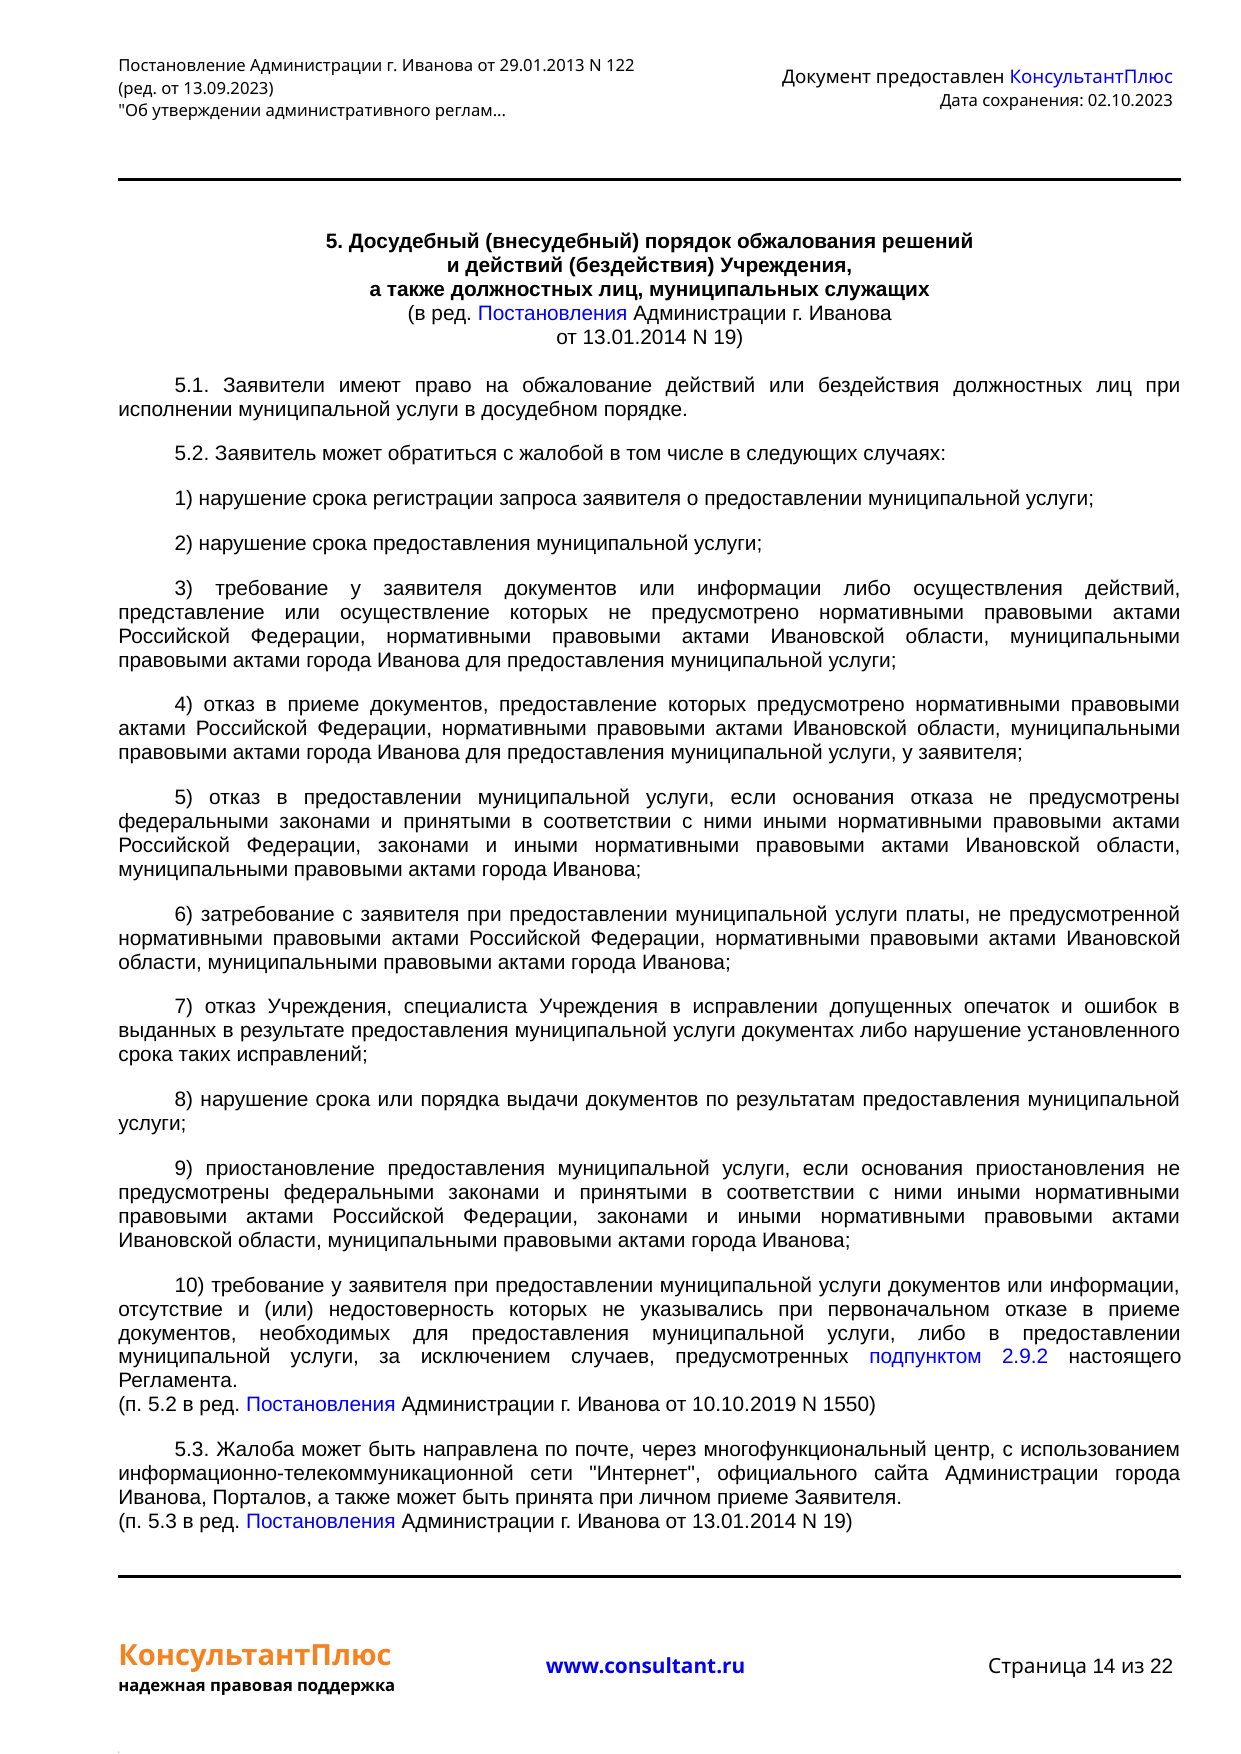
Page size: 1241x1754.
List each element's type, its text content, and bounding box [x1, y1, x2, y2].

text 5.2. Заявитель может обратиться с жалобой в том числе в следующих случаях: [118, 441, 1181, 465]
text 6) затребование с заявителя при предоставлении муниципальной услуги платы, не предусмотренной нормативными правовыми актами Российской Федерации, нормативными правовыми актами Ивановской области, муниципальными правовыми актами города Иванова; [118, 902, 1181, 973]
text 3) требование у заявителя документов или информации либо осуществления действий, представление или осуществление которых не предусмотрено нормативными правовыми актами Российской Федерации, нормативными правовыми актами Ивановской области, муниципальными правовыми актами города Иванова для предоставления муниципальной услуги; [118, 576, 1181, 671]
text 5) отказ в предоставлении муниципальной услуги, если основания отказа не предусмотрены федеральными законами и принятыми в соответствии с ними иными нормативными правовыми актами Российской Федерации, законами и иными нормативными правовыми актами Ивановской области, муниципальными правовыми актами города Иванова; [118, 785, 1181, 881]
text 5.1. Заявители имеют право на обжалование действий или бездействия должностных лиц при исполнении муниципальной услуги в досудебном порядке. [118, 372, 1181, 420]
text 1) нарушение срока регистрации запроса заявителя о предоставлении муниципальной услуги; [118, 486, 1181, 510]
text (п. 5.3 в ред. Постановления Администрации г. Иванова от 13.01.2014 N 19) [118, 1509, 1181, 1533]
title 5. Досудебный (внесудебный) порядок обжалования решений [118, 229, 1181, 253]
title и действий (бездействия) Учреждения, [118, 253, 1181, 277]
text от 13.01.2014 N 19) [118, 324, 1181, 348]
text (в ред. Постановления Администрации г. Иванова [118, 301, 1181, 324]
title а также должностных лиц, муниципальных служащих [118, 277, 1181, 301]
text 2) нарушение срока предоставления муниципальной услуги; [118, 531, 1181, 555]
text 4) отказ в приеме документов, предоставление которых предусмотрено нормативными правовыми актами Российской Федерации, нормативными правовыми актами Ивановской области, муниципальными правовыми актами города Иванова для предоставления муниципальной услуги, у заявителя; [118, 692, 1181, 764]
text 8) нарушение срока или порядка выдачи документов по результатам предоставления муниципальной услуги; [118, 1087, 1181, 1135]
text 9) приостановление предоставления муниципальной услуги, если основания приостановления не предусмотрены федеральными законами и принятыми в соответствии с ними иными нормативными правовыми актами Российской Федерации, законами и иными нормативными правовыми актами Ивановской области, муниципальными правовыми актами города Иванова; [118, 1156, 1181, 1252]
text 5.3. Жалоба может быть направлена по почте, через многофункциональный центр, с использованием информационно-телекоммуникационной сети "Интернет", официального сайта Администрации города Иванова, Порталов, а также может быть принята при личном приеме Заявителя. [118, 1437, 1181, 1509]
text 7) отказ Учреждения, специалиста Учреждения в исправлении допущенных опечаток и ошибок в выданных в результате предоставления муниципальной услуги документах либо нарушение установленного срока таких исправлений; [118, 994, 1181, 1066]
text 10) требование у заявителя при предоставлении муниципальной услуги документов или информации, отсутствие и (или) недостоверность которых не указывались при первоначальном отказе в приеме документов, необходимых для предоставления муниципальной услуги, либо в предоставлении муниципальной услуги, за исключением случаев, предусмотренных подпунктом 2.9.2 настоящего Регламента. [118, 1272, 1181, 1392]
text (п. 5.2 в ред. Постановления Администрации г. Иванова от 10.10.2019 N 1550) [118, 1392, 1181, 1416]
